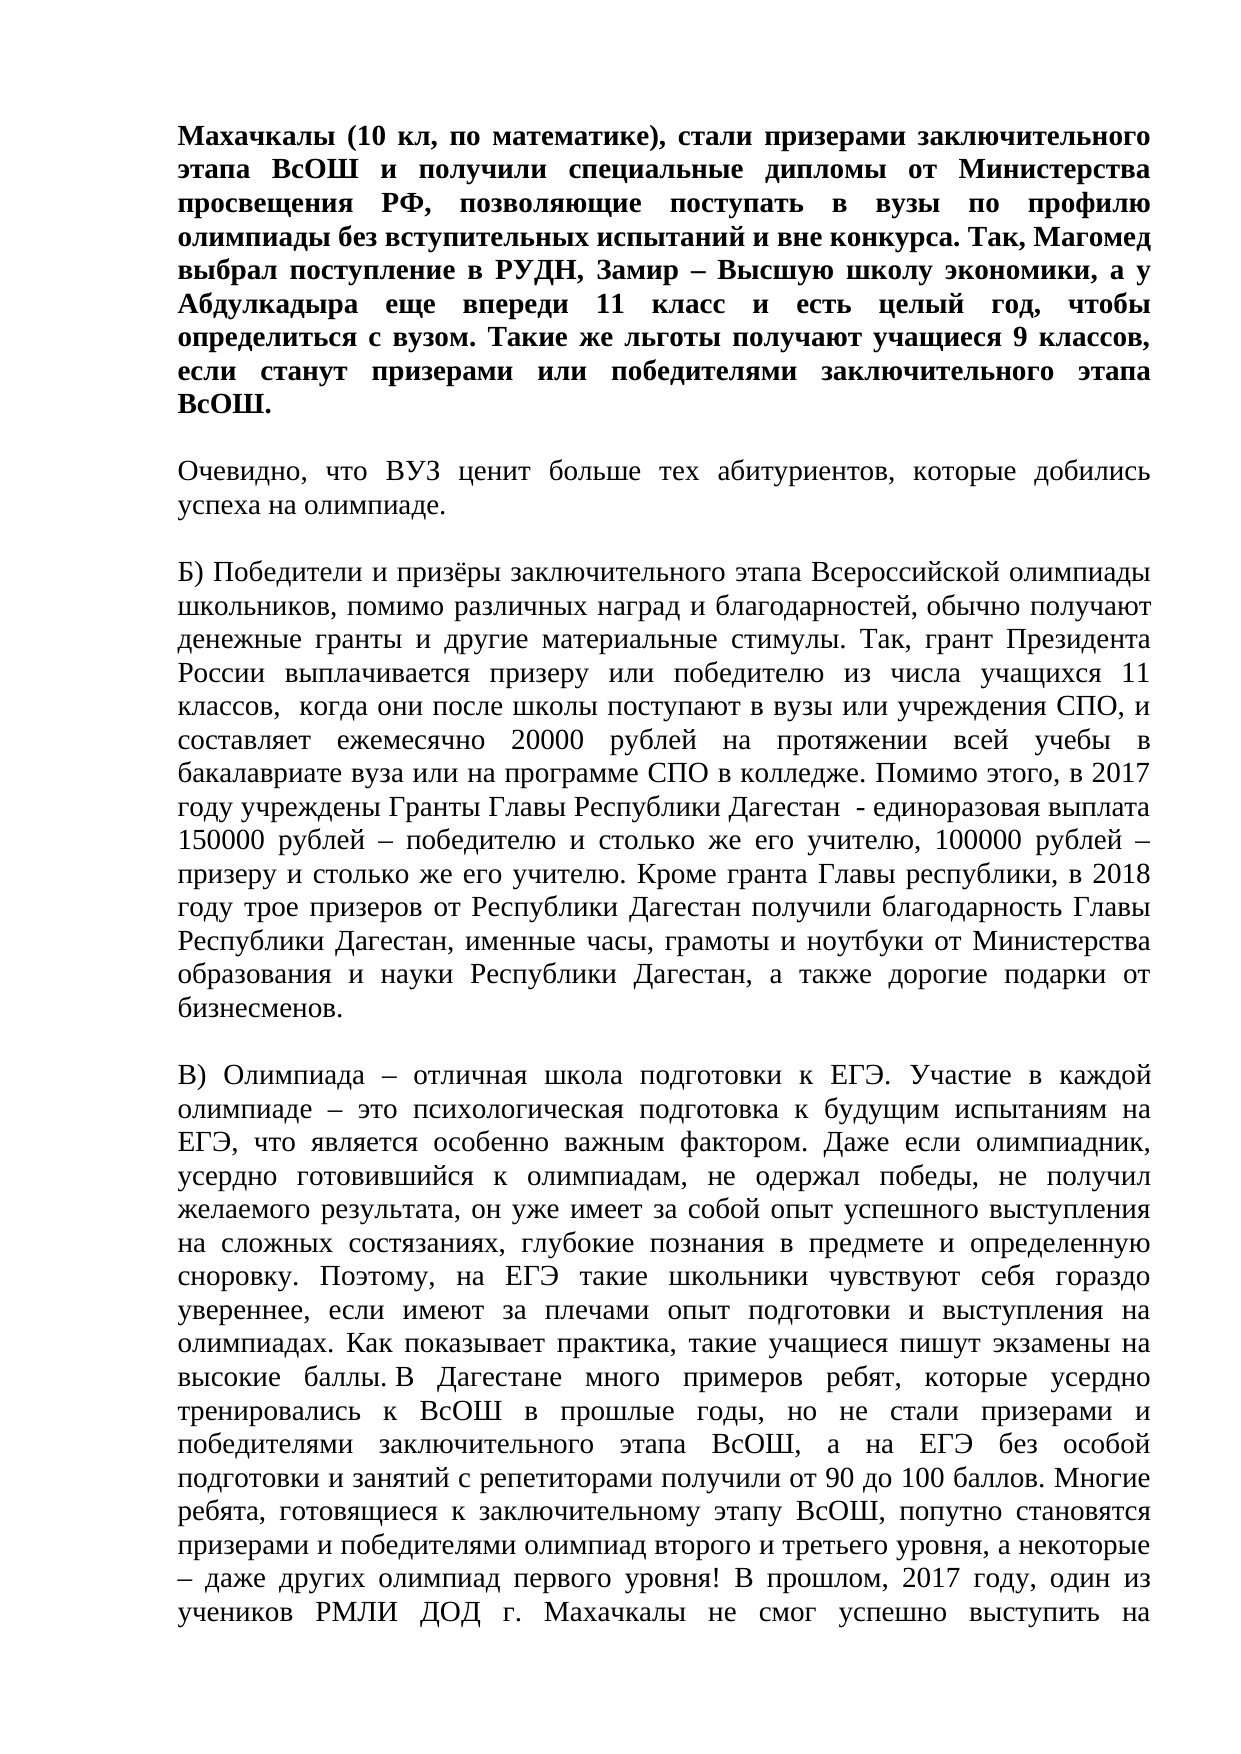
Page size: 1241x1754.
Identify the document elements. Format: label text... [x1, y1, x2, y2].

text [177, 1057, 1152, 1627]
text Б) Победители и призёры заключительного этапа Всероссийской олимпиады школьников, помимо различных наград и благодарностей, обычно получают денежные гранты и другие материальные стимулы. Так, грант Президента России выплачивается призеру или победителю из числа учащихся 11 классов, когда они после школы поступают в вузы или учреждения СПО, и составляет ежемесячно 20000 рублей на протяжении всей учебы в бакалавриате вуза или на программе СПО в колледже. Помимо этого, в 2017 году учреждены Гранты Главы Республики Дагестан - единоразовая выплата 150000 рублей – победителю и столько же его учителю, 100000 рублей – призеру и столько же его учителю. Кроме гранта Главы республики, в 2018 году трое призеров от Республики Дагестан получили благодарность Главы Республики Дагестан, именные часы, грамоты и ноутбуки от Министерства образования и науки Республики Дагестан, а также дорогие подарки от бизнесменов. [177, 554, 1152, 1024]
list Очевидно, что ВУЗ ценит больше тех абитуриентов, которые добились успеха на олимпиаде. [177, 453, 1152, 521]
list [177, 118, 1152, 420]
